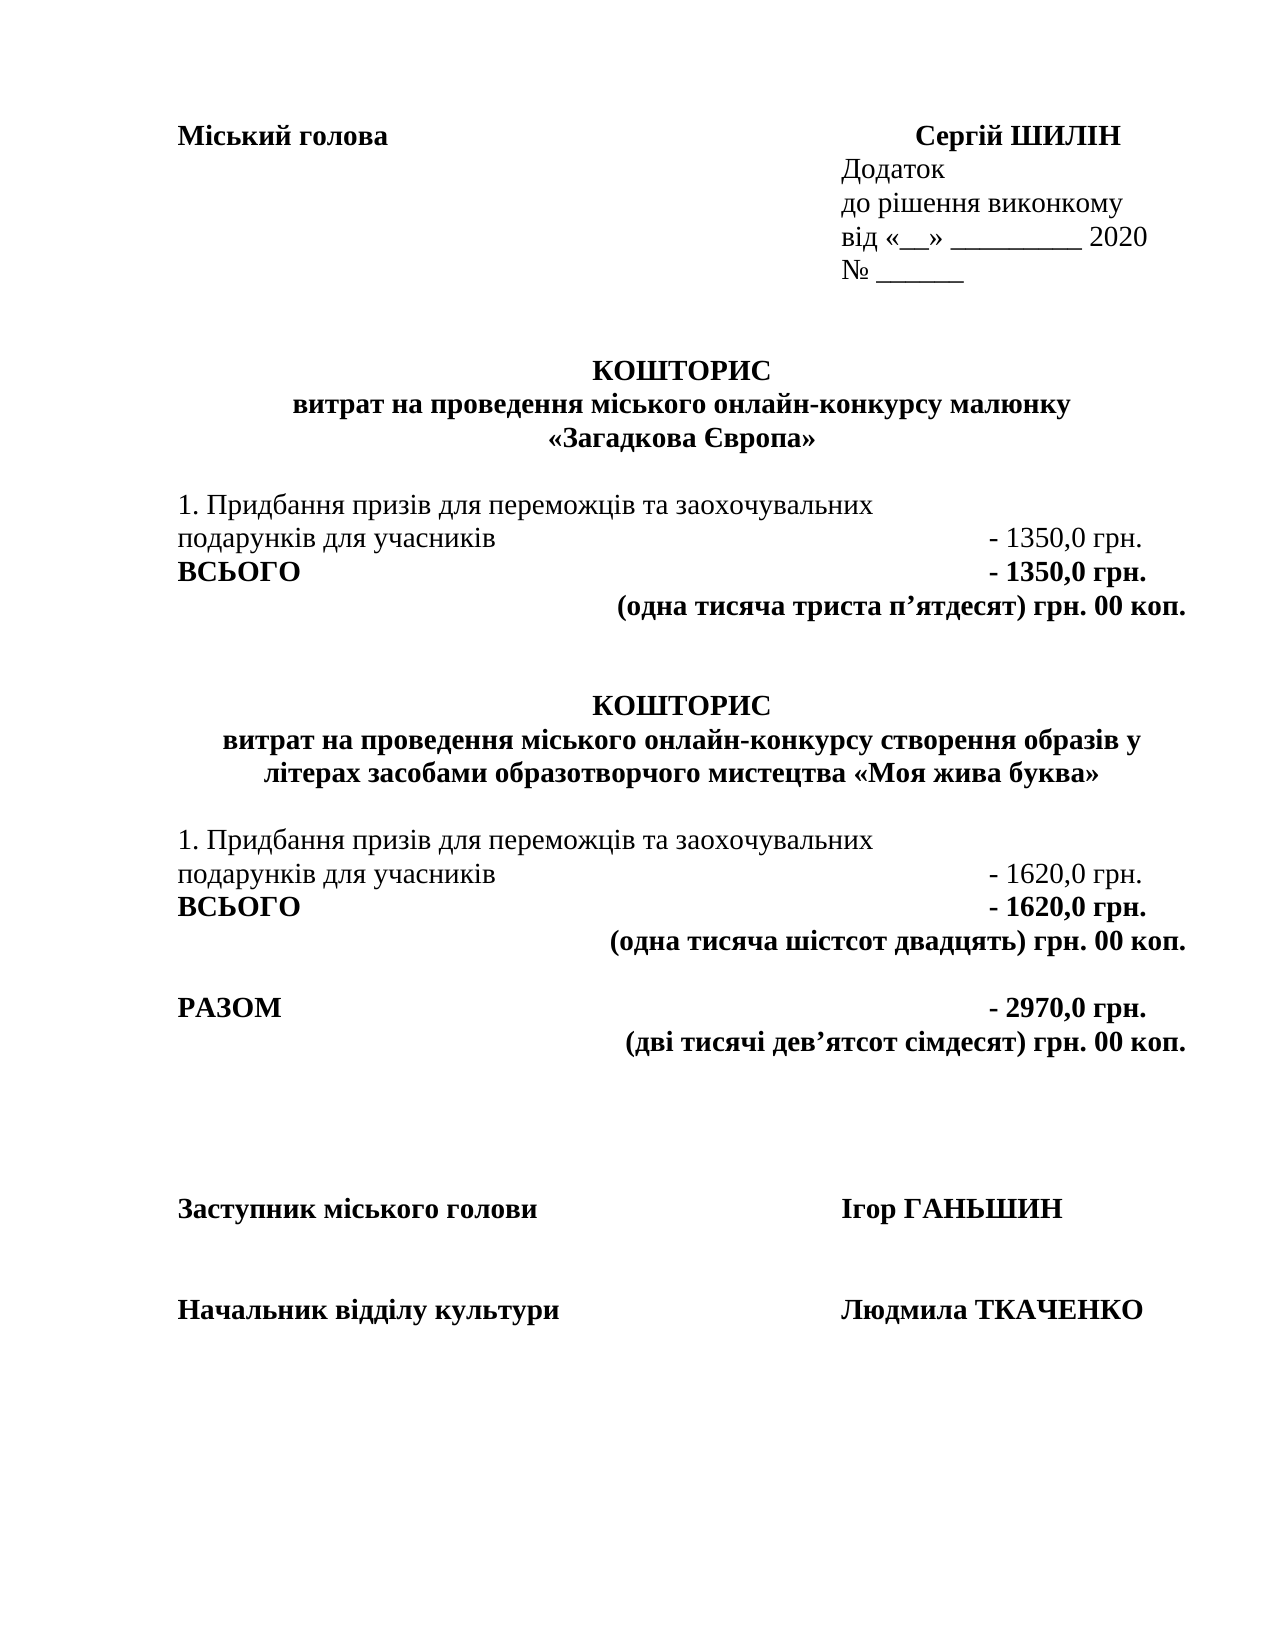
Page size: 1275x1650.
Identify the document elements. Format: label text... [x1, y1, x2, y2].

text ВСЬОГО - 1620,0 грн. [177, 889, 1186, 923]
text КОШТОРИС [177, 688, 1186, 722]
text Додаток [177, 152, 1186, 185]
text 1. Придбання призів для переможців та заохочувальних [177, 822, 1186, 856]
text 1. Придбання призів для переможців та заохочувальних [177, 487, 1186, 521]
text від «__» _________ 2020 [177, 219, 1186, 252]
text (дві тисячі дев’ятсот сімдесят) грн. 00 коп. [177, 1024, 1186, 1057]
text Заступник міського голови Ігор ГАНЬШИН [177, 1191, 1186, 1225]
text подарунків для учасників - 1350,0 грн. [177, 521, 1186, 554]
text (одна тисяча триста п’ятдесят) грн. 00 коп. [177, 588, 1186, 621]
text витрат на проведення міського онлайн-конкурсу створення образів у літерах засобами образотворчого мистецтва «Моя жива буква» [177, 722, 1186, 789]
text «Загадкова Європа» [177, 420, 1186, 453]
text № ______ [767, 252, 1186, 286]
text РАЗОМ - 2970,0 грн. [177, 990, 1186, 1024]
text (одна тисяча шістсот двадцять) грн. 00 коп. [177, 923, 1186, 957]
text Міський голова Сергій ШИЛІН [177, 118, 1186, 152]
text подарунків для учасників - 1620,0 грн. [177, 856, 1186, 889]
text КОШТОРИС [177, 353, 1186, 386]
text Начальник відділу культури Людмила ТКАЧЕНКО [177, 1292, 1186, 1326]
text до рішення виконкому [177, 185, 1186, 219]
text ВСЬОГО - 1350,0 грн. [177, 554, 1186, 588]
text витрат на проведення міського онлайн-конкурсу малюнку [177, 386, 1186, 420]
